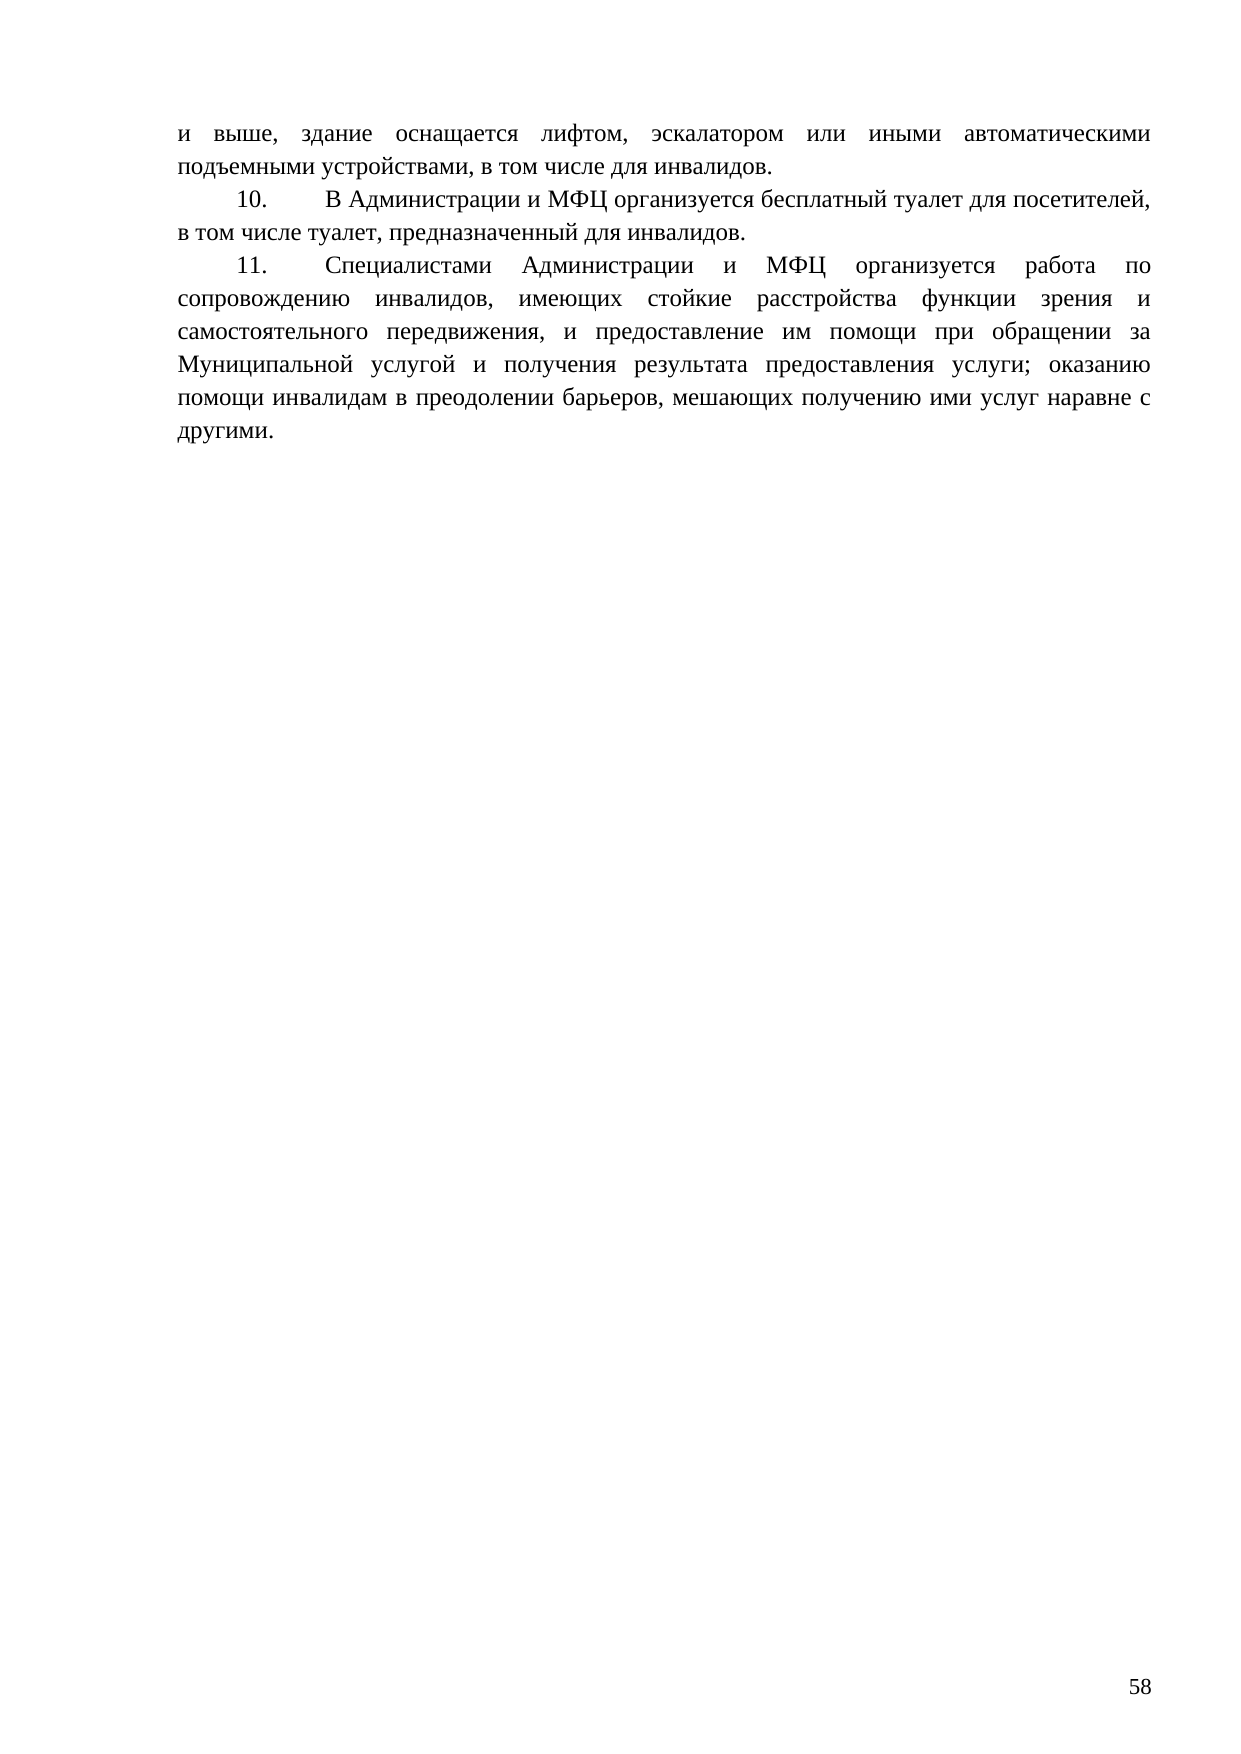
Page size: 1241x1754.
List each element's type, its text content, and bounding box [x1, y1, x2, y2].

text Специалистами Администрации и МФЦ организуется работа по сопровождению инвалидов, имеющих стойкие расстройства функции зрения и самостоятельного передвижения, и предоставление им помощи при обращении за Муниципальной услугой и получения результата предоставления услуги; оказанию помощи инвалидам в преодолении барьеров, мешающих получению ими услуг наравне с другими. [177, 250, 1152, 444]
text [177, 118, 1152, 180]
text В Администрации и МФЦ организуется бесплатный туалет для посетителей, в том числе туалет, предназначенный для инвалидов. [177, 184, 1152, 246]
